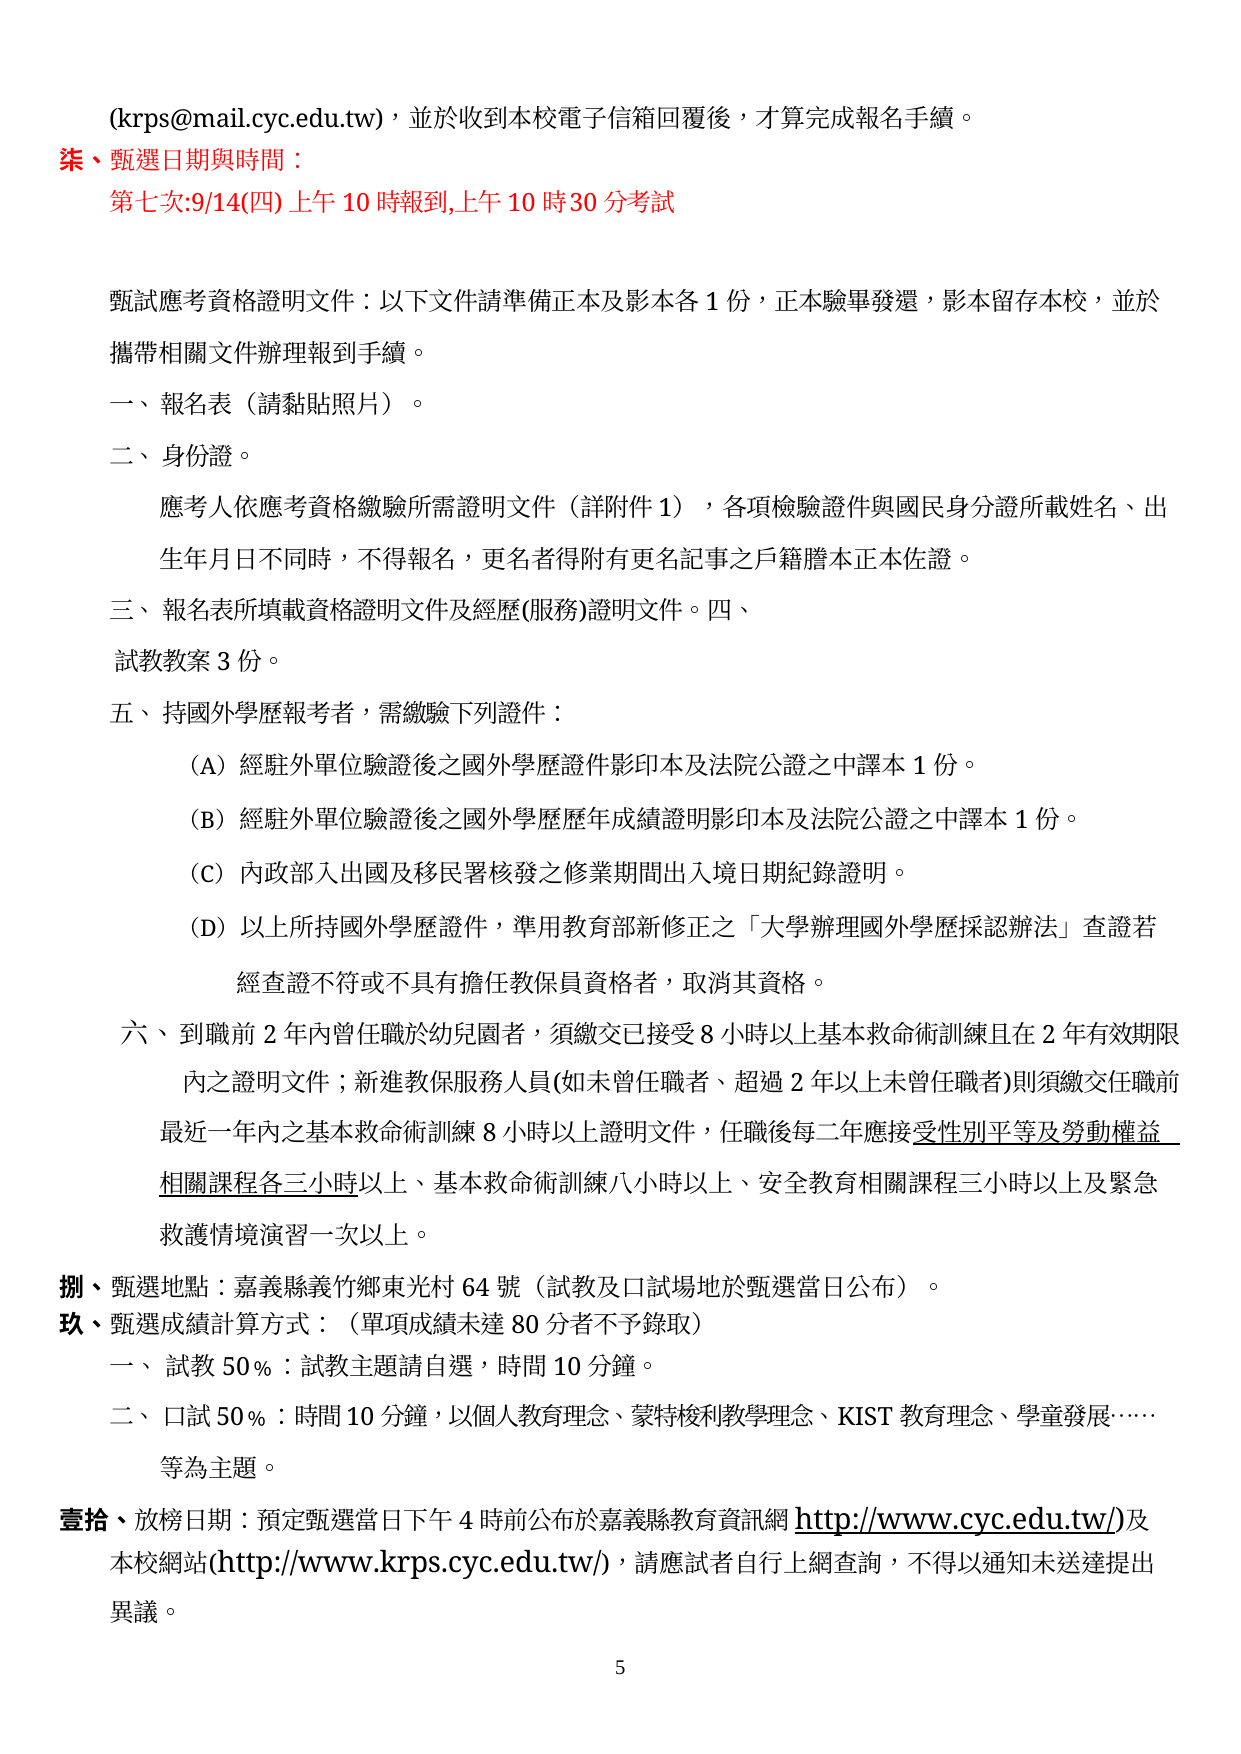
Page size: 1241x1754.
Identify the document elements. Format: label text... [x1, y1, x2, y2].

text 第七次:9/14(四) 上午 10 時報到,上午 10 時 30 分考試 [109, 183, 1205, 219]
text 甄試應考資格證明文件：以下文件請準備正本及影本各 1 份，正本驗畢發還，影本留存本校，並於攜帶相關文件辦理報到手續。 [109, 282, 1181, 369]
text 壹拾、放榜日期：預定甄選當日下午 4 時前公布於嘉義縣教育資訊網 http://www.cyc.edu.tw/)及 [59, 1500, 1205, 1537]
list 經駐外單位驗證後之國外學歷證件影印本及法院公證之中譯本 1 份。 [177, 746, 1205, 782]
list 內政部入出國及移民署核發之修業期間出入境日期紀錄證明。 [177, 854, 1205, 890]
text 一、 報名表（請黏貼照片）。二、 身份證。 [109, 385, 438, 472]
text 應考人依應考資格繳驗所需證明文件（詳附件 1），各項檢驗證件與國民身分證所載姓名、出生年月日不同時，不得報名，更名者得附有更名記事之戶籍謄本正本佐證。 [159, 488, 1178, 575]
list 經駐外單位驗證後之國外學歷歷年成績證明影印本及法院公證之中譯本 1 份。 [177, 800, 1205, 836]
text 玖、甄選成績計算方式：（單項成績未達 80 分者不予錄取）一、 試教 50﹪：試教主題請自選，時間 10 分鐘。 [59, 1304, 724, 1382]
list 以上所持國外學歷證件，準用教育部新修正之「大學辦理國外學歷採認辦法」查證若經查證不符或不具有擔任教保員資格者，取消其資格。 [177, 908, 1181, 1000]
text 本校網站(http://www.krps.cyc.edu.tw/)，請應試者自行上網查詢，不得以通知未送達提出異議。 [109, 1541, 1178, 1629]
text 內之證明文件；新進教保服務人員(如未曾任職者、超過 2 年以上未曾任職者)則須繳交任職前 [48, 1063, 1181, 1099]
text 二、 口試 50﹪：時間 10 分鐘，以個人教育理念、蒙特梭利教學理念、KIST 教育理念、學童發展……等為主題。 [109, 1397, 1181, 1484]
text 最近一年內之基本救命術訓練 8 小時以上證明文件，任職後每二年應接受性別平等及勞動權益 相關課程各三小時以上、基本救命術訓練八小時以上、安全教育相關課程三小時以上及緊急救護情境演習一次以上。 [159, 1113, 1181, 1251]
text 六、到職前2 年內曾任職於幼兒園者，須繳交已接受8 小時以上基本救命術訓練且在2 年有效期限 [48, 1020, 1182, 1050]
text 捌、甄選地點：嘉義縣義竹鄉東光村 64 號（試教及口試場地於甄選當日公布）。 [59, 1267, 1205, 1304]
text (krps@mail.cyc.edu.tw)，並於收到本校電子信箱回覆後，才算完成報名手續。柒、甄選日期與時間： [59, 98, 984, 177]
text 五、 持國外學歷報考者，需繳驗下列證件： [109, 693, 1205, 729]
text 三、 報名表所填載資格證明文件及經歷(服務)證明文件。四、 試教教案 3 份。 [109, 591, 739, 678]
